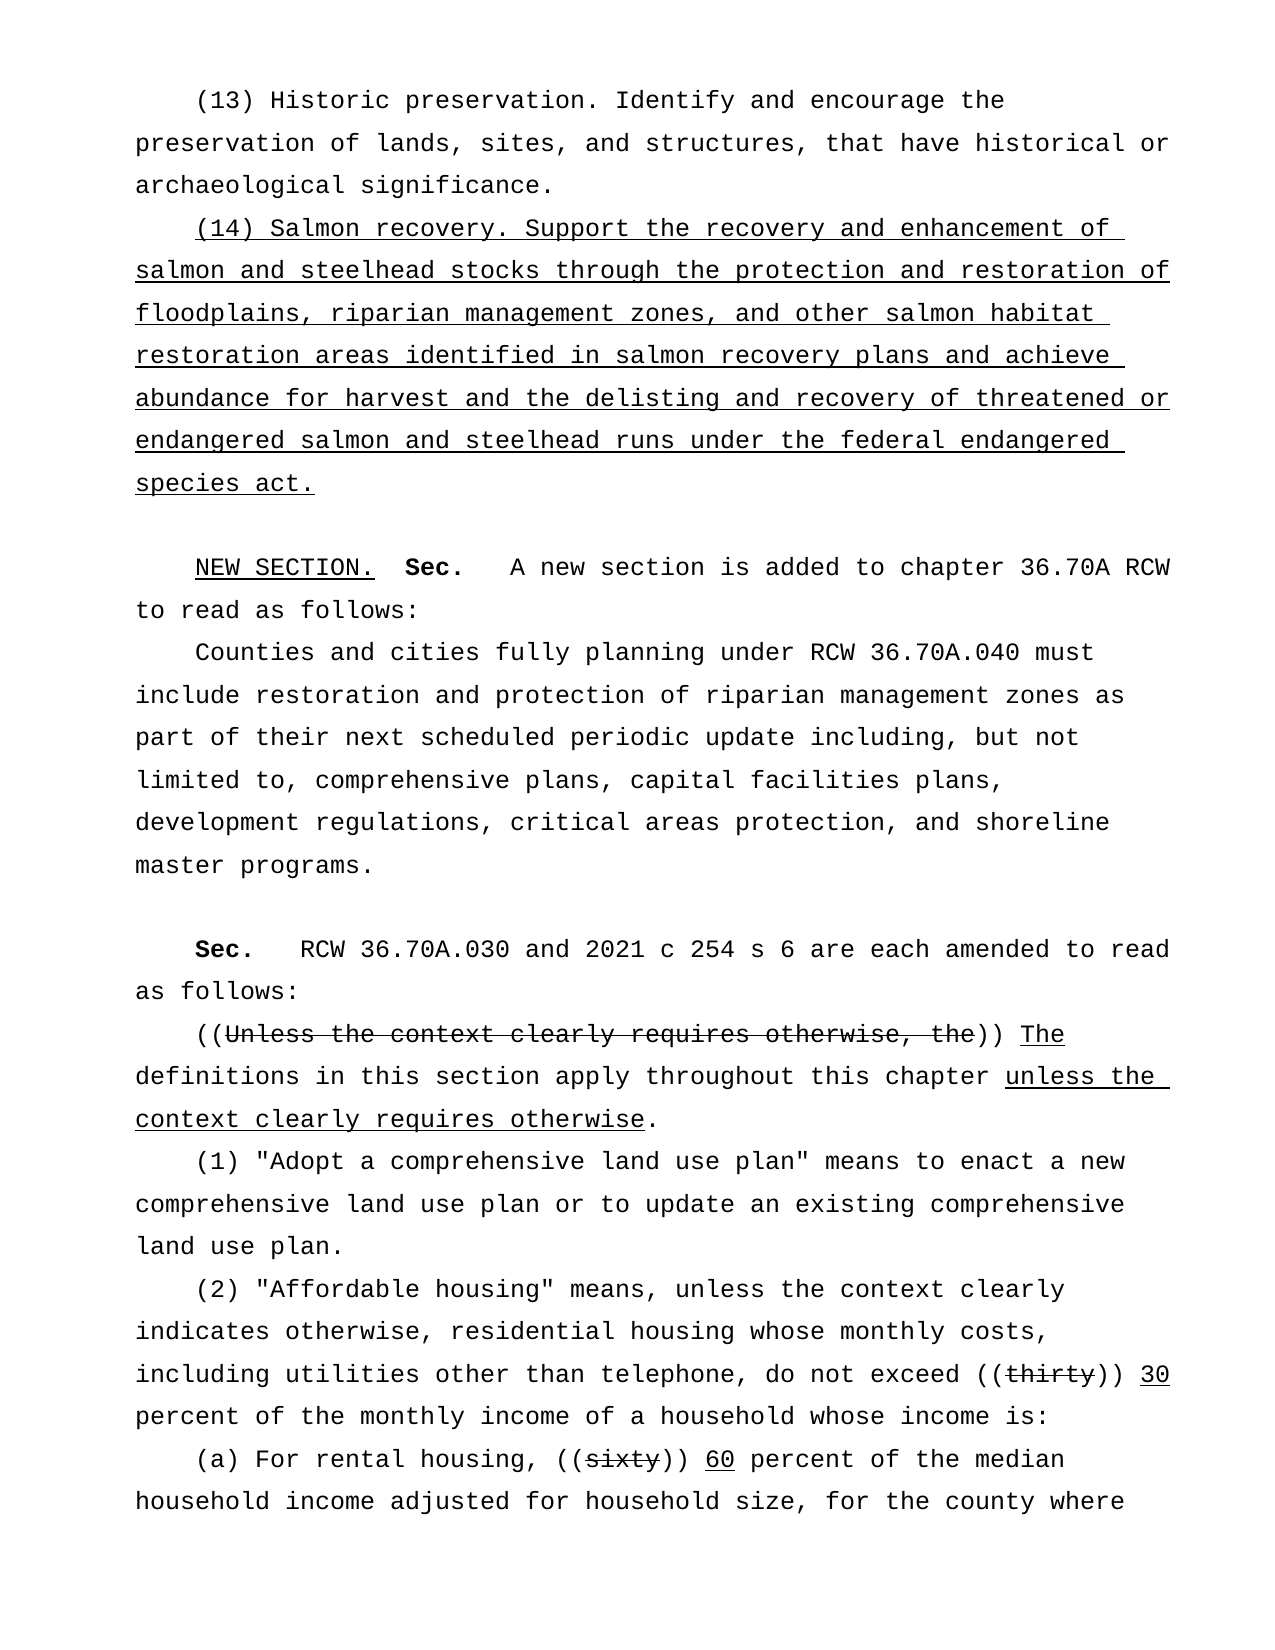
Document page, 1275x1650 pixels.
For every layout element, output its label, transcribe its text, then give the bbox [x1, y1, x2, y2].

text (1) "Adopt a comprehensive land use plan" means to enact a new comprehensive land use plan or to update an existing comprehensive land use plan. [135, 1136, 1170, 1263]
text (13) Historic preservation. Identify and encourage the preservation of lands, sites, and structures, that have historical or archaeological significance. [135, 75, 1170, 202]
text (14) Salmon recovery. Support the recovery and enhancement of salmon and steelhead stocks through the protection and restoration of floodplains, riparian management zones, and other salmon habitat restoration areas identified in salmon recovery plans and achieve abundance for harvest and the delisting and recovery of threatened or endangered salmon and steelhead runs under the federal endangered species act. [135, 283, 1170, 409]
text (14) Salmon recovery. Support the recovery and enhancement of salmon and steelhead stocks through the protection and restoration of floodplains, riparian management zones, and other salmon habitat restoration areas identified in salmon recovery plans and achieve abundance for harvest and the delisting and recovery of threatened or endangered salmon and steelhead runs under the federal endangered species act. [135, 202, 1170, 281]
text (14) Salmon recovery. Support the recovery and enhancement of salmon and steelhead stocks through the protection and restoration of floodplains, riparian management zones, and other salmon habitat restoration areas identified in salmon recovery plans and achieve abundance for harvest and the delisting and recovery of threatened or endangered salmon and steelhead runs under the federal endangered species act. [135, 410, 1170, 500]
text Sec. RCW 36.70A.030 and 2021 c 254 s 6 are each amended to read as follows: [135, 923, 1170, 1008]
text (2) "Affordable housing" means, unless the context clearly indicates otherwise, residential housing whose monthly costs, including utilities other than telephone, do not exceed ((thirty)) 30 percent of the monthly income of a household whose income is: [135, 1263, 1170, 1433]
text ((Unless the context clearly requires otherwise, the)) The definitions in this section apply throughout this chapter unless the context clearly requires otherwise. [135, 1008, 1170, 1136]
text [135, 1433, 1170, 1518]
text NEW SECTION. Sec. A new section is added to chapter 36.70A RCW to read as follows: [135, 542, 1170, 627]
text Counties and cities fully planning under RCW 36.70A.040 must include restoration and protection of riparian management zones as part of their next scheduled periodic update including, but not limited to, comprehensive plans, capital facilities plans, development regulations, critical areas protection, and shoreline master programs. [135, 627, 1170, 882]
